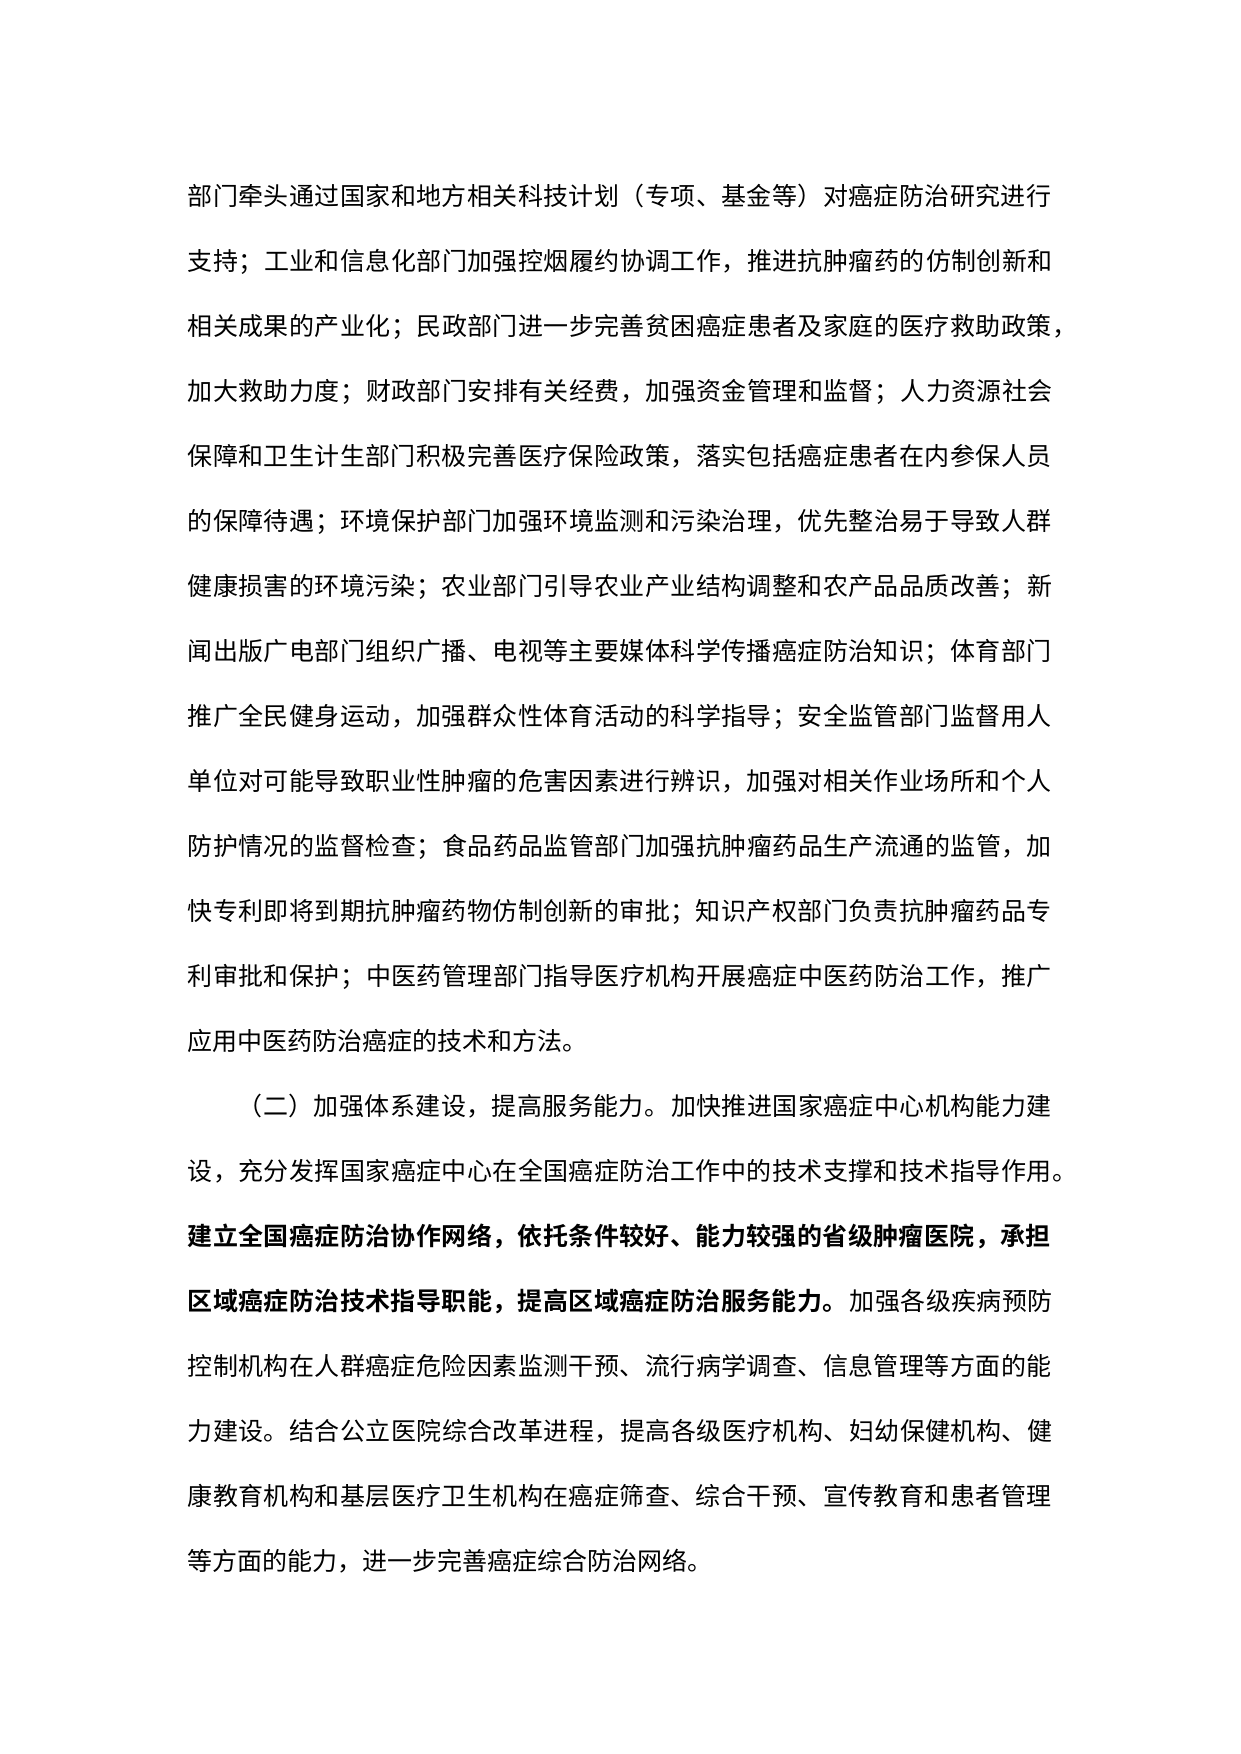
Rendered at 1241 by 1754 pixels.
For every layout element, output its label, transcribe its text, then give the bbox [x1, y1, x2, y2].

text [187, 162, 1053, 1072]
text （二）加强体系建设，提高服务能力。加快推进国家癌症中心机构能力建设，充分发挥国家癌症中心在全国癌症防治工作中的技术支撑和技术指导作用。建立全国癌症防治协作网络，依托条件较好、能力较强的省级肿瘤医院，承担区域癌症防治技术指导职能，提高区域癌症防治服务能力。加强各级疾病预防控制机构在人群癌症危险因素监测干预、流行病学调查、信息管理等方面的能力建设。结合公立医院综合改革进程，提高各级医疗机构、妇幼保健机构、健康教育机构和基层医疗卫生机构在癌症筛查、综合干预、宣传教育和患者管理等方面的能力，进一步完善癌症综合防治网络。 [187, 1072, 1053, 1592]
